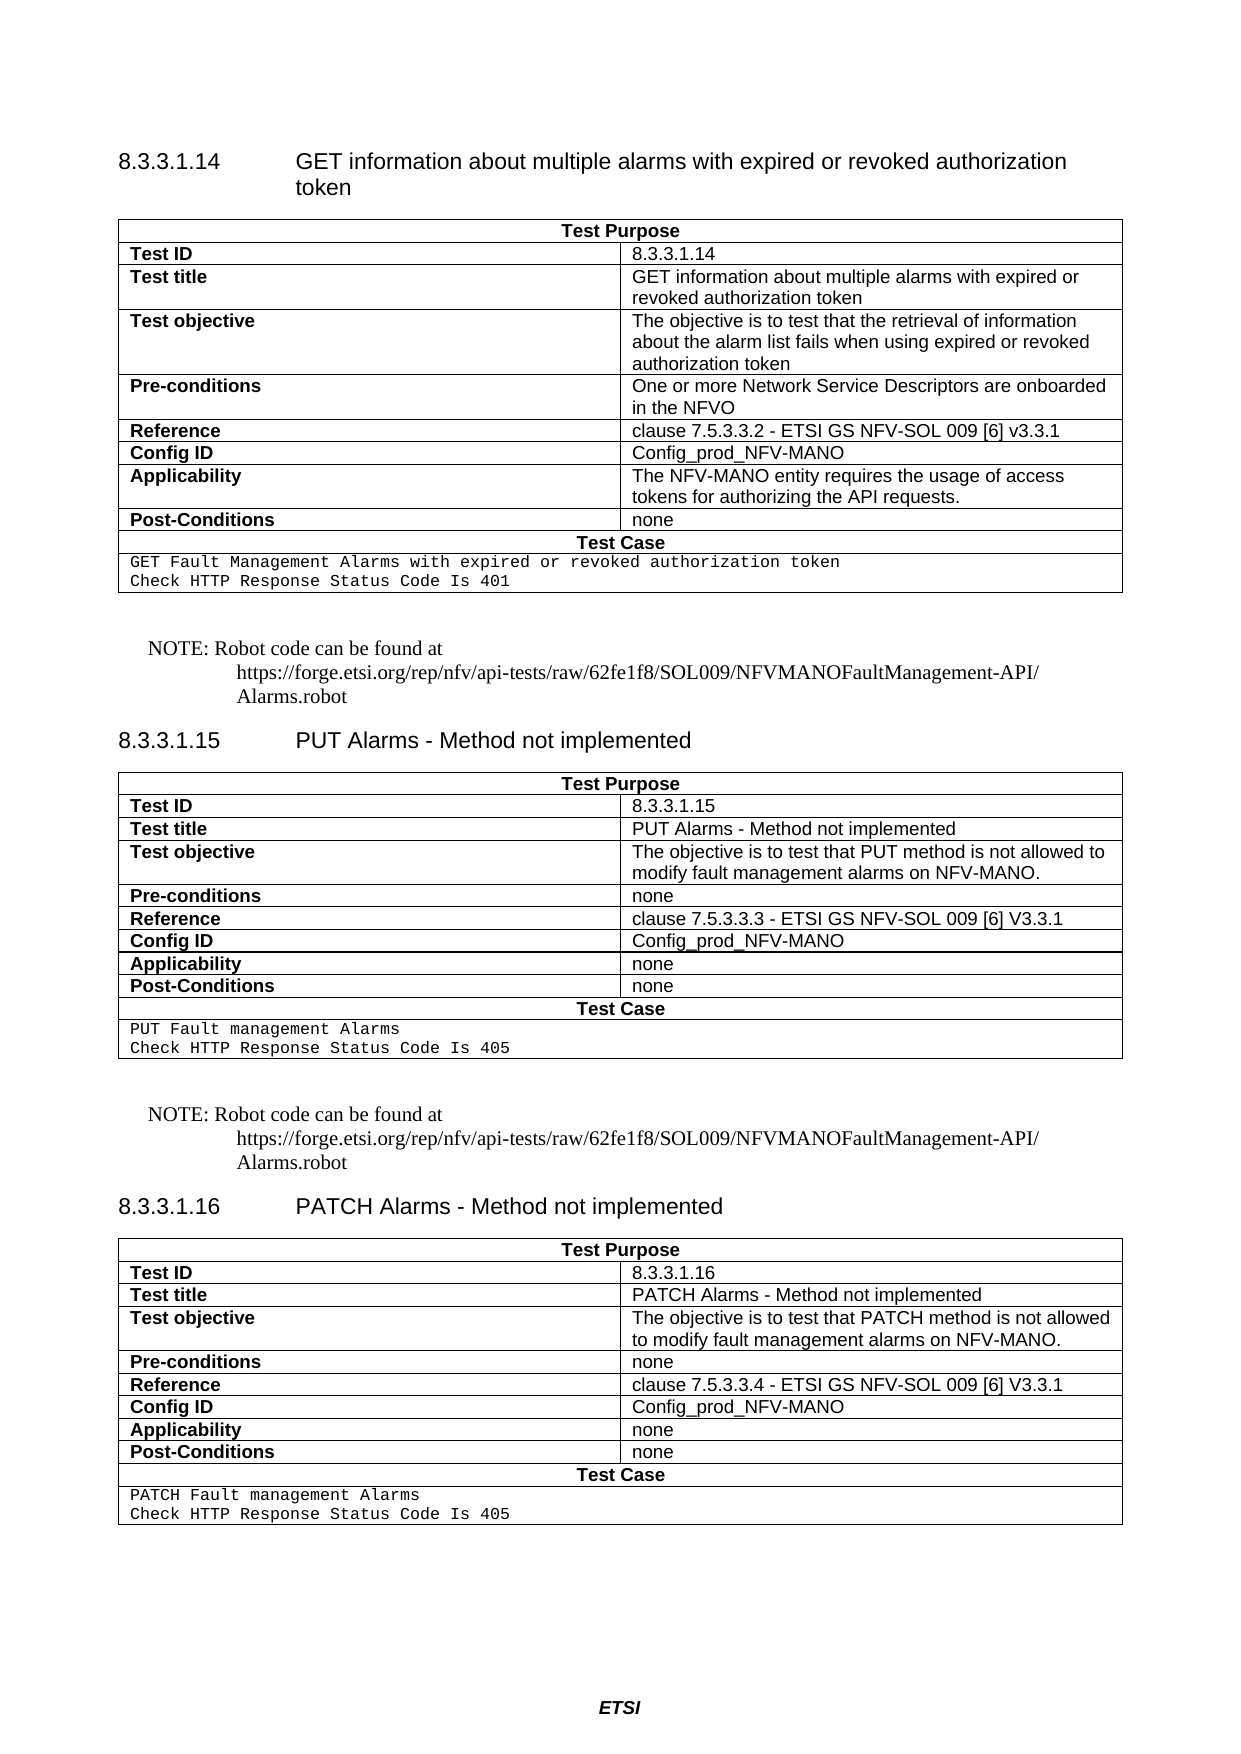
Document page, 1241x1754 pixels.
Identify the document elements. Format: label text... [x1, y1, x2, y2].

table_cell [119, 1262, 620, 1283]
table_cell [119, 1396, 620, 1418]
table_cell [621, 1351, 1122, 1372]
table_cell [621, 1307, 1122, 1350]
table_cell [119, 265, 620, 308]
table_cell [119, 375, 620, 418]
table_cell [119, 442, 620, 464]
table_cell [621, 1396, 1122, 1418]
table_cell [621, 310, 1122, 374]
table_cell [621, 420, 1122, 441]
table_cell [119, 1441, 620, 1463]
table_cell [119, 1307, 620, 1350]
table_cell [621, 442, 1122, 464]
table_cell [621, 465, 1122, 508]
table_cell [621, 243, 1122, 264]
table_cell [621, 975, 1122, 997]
text NOTE: Robot code can be found at https://forge.etsi.org/rep/nfv/api-tests/raw/62fe1f8/SOL009/NFVMANOFaultManagement-API/Alarms.robot [148, 636, 1122, 708]
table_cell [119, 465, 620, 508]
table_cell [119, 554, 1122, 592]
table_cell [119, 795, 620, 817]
text NOTE: Robot code can be found at https://forge.etsi.org/rep/nfv/api-tests/raw/62fe1f8/SOL009/NFVMANOFaultManagement-API/Alarms.robot [148, 1102, 1122, 1174]
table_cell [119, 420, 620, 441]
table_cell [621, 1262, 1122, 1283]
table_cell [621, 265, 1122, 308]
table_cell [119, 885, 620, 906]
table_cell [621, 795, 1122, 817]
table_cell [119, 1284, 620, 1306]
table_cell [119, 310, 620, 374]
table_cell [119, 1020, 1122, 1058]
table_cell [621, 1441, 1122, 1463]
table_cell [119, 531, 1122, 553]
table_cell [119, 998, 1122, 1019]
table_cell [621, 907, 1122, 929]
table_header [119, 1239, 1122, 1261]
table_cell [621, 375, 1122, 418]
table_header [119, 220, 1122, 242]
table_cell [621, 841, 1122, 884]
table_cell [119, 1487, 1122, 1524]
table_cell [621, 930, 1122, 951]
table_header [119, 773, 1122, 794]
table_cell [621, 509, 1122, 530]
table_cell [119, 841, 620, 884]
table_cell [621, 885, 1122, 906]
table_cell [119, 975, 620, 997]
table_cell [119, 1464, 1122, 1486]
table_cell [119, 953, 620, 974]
subtitle 8.3.3.1.14 GET information about multiple alarms with expired or revoked authorization token [118, 148, 1122, 200]
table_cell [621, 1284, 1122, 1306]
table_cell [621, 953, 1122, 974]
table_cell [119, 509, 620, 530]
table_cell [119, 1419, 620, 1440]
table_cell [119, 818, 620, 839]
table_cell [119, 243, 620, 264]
subtitle 8.3.3.1.16 PATCH Alarms - Method not implemented [118, 1193, 1122, 1219]
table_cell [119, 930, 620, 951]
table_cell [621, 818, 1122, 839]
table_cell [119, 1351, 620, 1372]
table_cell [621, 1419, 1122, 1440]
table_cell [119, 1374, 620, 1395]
subtitle 8.3.3.1.15 PUT Alarms - Method not implemented [118, 727, 1122, 753]
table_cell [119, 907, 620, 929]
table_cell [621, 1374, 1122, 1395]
